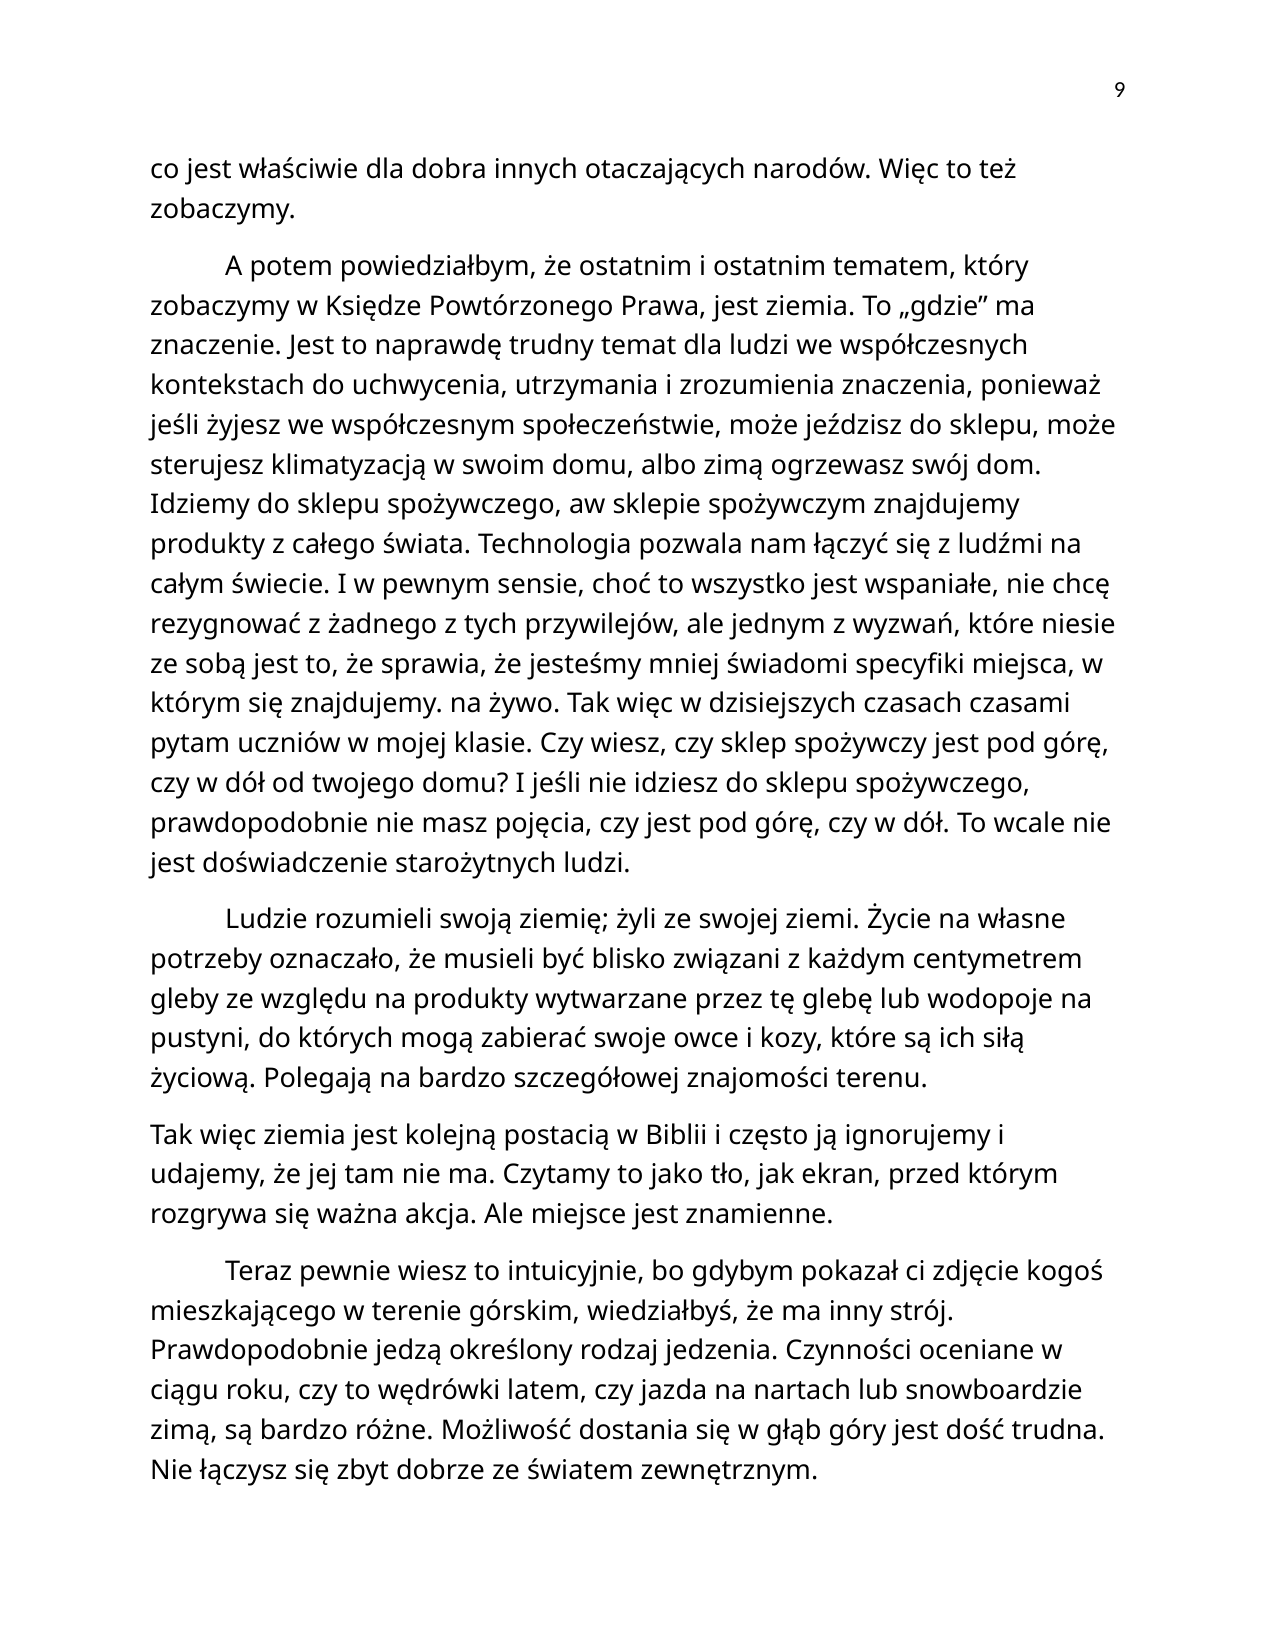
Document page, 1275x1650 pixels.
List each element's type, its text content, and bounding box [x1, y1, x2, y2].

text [150, 150, 1125, 227]
text Tak więc ziemia jest kolejną postacią w Biblii i często ją ignorujemy i udajemy, że jej tam nie ma. Czytamy to jako tło, jak ekran, przed którym rozgrywa się ważna akcja. Ale miejsce jest znamienne. [150, 1115, 1125, 1232]
text Teraz pewnie wiesz to intuicyjnie, bo gdybym pokazał ci zdjęcie kogoś mieszkającego w terenie górskim, wiedziałbyś, że ma inny strój. Prawdopodobnie jedzą określony rodzaj jedzenia. Czynności oceniane w ciągu roku, czy to wędrówki latem, czy jazda na nartach lub snowboardzie zimą, są bardzo różne. Możliwość dostania się w głąb góry jest dość trudna. Nie łączysz się zbyt dobrze ze światem zewnętrznym. [150, 1251, 1125, 1487]
text A potem powiedziałbym, że ostatnim i ostatnim tematem, który zobaczymy w Księdze Powtórzonego Prawa, jest ziemia. To „gdzie” ma znaczenie. Jest to naprawdę trudny temat dla ludzi we współczesnych kontekstach do uchwycenia, utrzymania i zrozumienia znaczenia, ponieważ jeśli żyjesz we współczesnym społeczeństwie, może jeździsz do sklepu, może sterujesz klimatyzacją w swoim domu, albo zimą ogrzewasz swój dom. Idziemy do sklepu spożywczego, aw sklepie spożywczym znajdujemy produkty z całego świata. Technologia pozwala nam łączyć się z ludźmi na całym świecie. I w pewnym sensie, choć to wszystko jest wspaniałe, nie chcę rezygnować z żadnego z tych przywilejów, ale jednym z wyzwań, które niesie ze sobą jest to, że sprawia, że jesteśmy mniej świadomi specyfiki miejsca, w którym się znajdujemy. na żywo. Tak więc w dzisiejszych czasach czasami pytam uczniów w mojej klasie. Czy wiesz, czy sklep spożywczy jest pod górę, czy w dół od twojego domu? I jeśli nie idziesz do sklepu spożywczego, prawdopodobnie nie masz pojęcia, czy jest pod górę, czy w dół. To wcale nie jest doświadczenie starożytnych ludzi. [150, 246, 1125, 880]
text Ludzie rozumieli swoją ziemię; żyli ze swojej ziemi. Życie na własne potrzeby oznaczało, że musieli być blisko związani z każdym centymetrem gleby ze względu na produkty wytwarzane przez tę glebę lub wodopoje na pustyni, do których mogą zabierać swoje owce i kozy, które są ich siłą życiową. Polegają na bardzo szczegółowej znajomości terenu. [150, 899, 1125, 1096]
